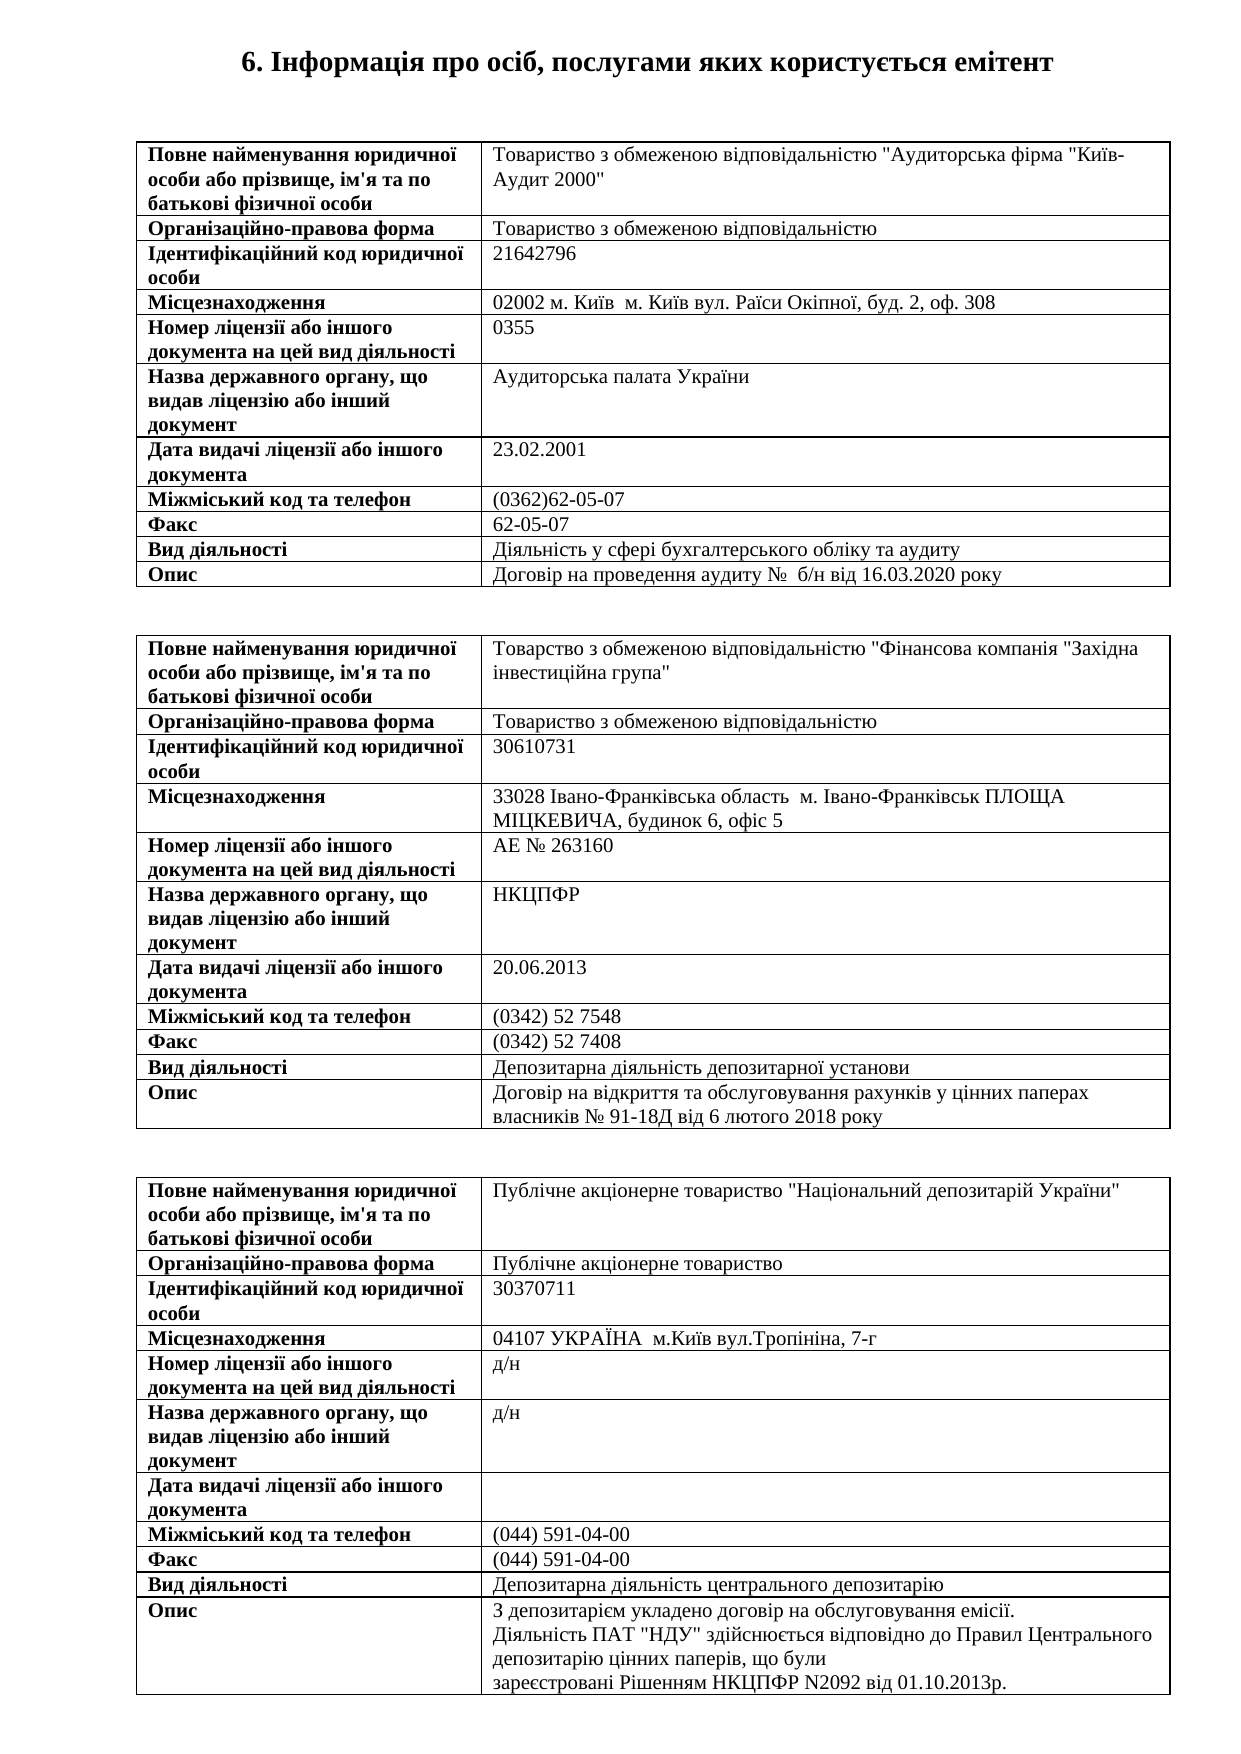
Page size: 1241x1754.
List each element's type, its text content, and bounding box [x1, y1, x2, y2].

table_cell 33028 Iвано-Франкiвська область м. Івано-Франківськ ПЛОЩА МІЦКЕВИЧА, будинок 6, офіс 5 [482, 784, 1169, 832]
table_header 6. Інформація про осіб, послугами яких користується емітент [152, 38, 1165, 84]
table_cell (044) 591-04-00 [482, 1547, 1169, 1571]
table_cell Назва державного органу, що видав ліцензію або інший документ [137, 364, 481, 436]
table_cell 20.06.2013 [482, 955, 1169, 1003]
table_cell Організаційно-правова форма [137, 709, 481, 733]
table_cell НКЦПФР [482, 882, 1169, 954]
table_header Повне найменування юридичної особи або прізвище, ім'я та по батькові фізичної особи [137, 636, 481, 708]
table_header Повне найменування юридичної особи або прізвище, ім'я та по батькові фізичної особи [137, 1178, 481, 1250]
table_cell Ідентифікаційний код юридичної особи [137, 241, 481, 289]
table_cell 0355 [482, 315, 1169, 363]
table_cell Дата видачі ліцензії або іншого документа [137, 1473, 481, 1521]
table_cell Публiчне акцiонерне товариство [482, 1251, 1169, 1275]
table_cell 30610731 [482, 735, 1169, 783]
table_cell Назва державного органу, що видав ліцензію або інший документ [137, 882, 481, 954]
table_cell Міжміський код та телефон [137, 1004, 481, 1028]
table_cell Вид діяльності [137, 1573, 481, 1596]
table_cell Номер ліцензії або іншого документа на цей вид діяльності [137, 315, 481, 363]
table_header Товарство з обмеженою відповідальністю "Фінансова компанія "Західна інвестиційна група" [482, 636, 1169, 708]
table_cell Опис [137, 562, 481, 586]
table_cell [482, 1473, 1169, 1521]
table_cell Депозитарна діяльність депозитарної установи [482, 1055, 1169, 1079]
table_cell (044) 591-04-00 [482, 1522, 1169, 1546]
table_cell 23.02.2001 [482, 438, 1169, 486]
table_cell АЕ № 263160 [482, 833, 1169, 881]
table_cell Назва державного органу, що видав ліцензію або інший документ [137, 1400, 481, 1472]
table_cell Ідентифікаційний код юридичної особи [137, 735, 481, 783]
table_cell Місцезнаходження [137, 1326, 481, 1349]
table_cell Товариство з обмеженою вiдповiдальнiстю [482, 216, 1169, 240]
table_cell Номер ліцензії або іншого документа на цей вид діяльності [137, 1351, 481, 1399]
table_cell Організаційно-правова форма [137, 216, 481, 240]
table_cell 30370711 [482, 1276, 1169, 1324]
table_cell Номер ліцензії або іншого документа на цей вид діяльності [137, 833, 481, 881]
table_cell Міжміський код та телефон [137, 487, 481, 511]
table_cell Факс [137, 1547, 481, 1571]
table_cell 04107 УКРАЇНА м.Київ вул.Тропініна, 7-г [482, 1326, 1169, 1349]
table_cell д/н [482, 1351, 1169, 1399]
table_header Товариство з обмеженою відповідальністю "Аудиторська фірма "Київ-Аудит 2000" [482, 143, 1169, 214]
table_cell (0362)62-05-07 [482, 487, 1169, 511]
table_cell Дата видачі ліцензії або іншого документа [137, 438, 481, 486]
table_cell Аудиторська палата України [482, 364, 1169, 436]
table_cell Договір на відкриття та обслуговування рахунків у цінних паперах власників № 91-18Д від 6 лютого 2018 року [482, 1080, 1169, 1128]
table_cell д/н [482, 1400, 1169, 1472]
table_cell Факс [137, 512, 481, 536]
table_header Повне найменування юридичної особи або прізвище, ім'я та по батькові фізичної особи [137, 143, 481, 214]
table_cell Вид діяльності [137, 537, 481, 561]
table_cell З депозитарiєм укладено договiр на обслуговування емiсiї. Дiяльнiсть ПАТ "НДУ" здiйснюється вiдповiдно до Правил Центрального депозитарiю цiнних паперiв, що були зареєстрованi Рiшенням НКЦПФР N2092 вiд 01.10.2013р. [482, 1598, 1169, 1694]
table_cell Вид діяльності [137, 1055, 481, 1079]
table_cell Міжміський код та телефон [137, 1522, 481, 1546]
table_header Публічне акціонерне товариство "Національний депозитарій України" [482, 1178, 1169, 1250]
table_cell Опис [137, 1598, 481, 1694]
table_cell Договір на проведення аудиту № б/н від 16.03.2020 року [482, 562, 1169, 586]
table_cell 21642796 [482, 241, 1169, 289]
table_cell Дата видачі ліцензії або іншого документа [137, 955, 481, 1003]
table_cell Ідентифікаційний код юридичної особи [137, 1276, 481, 1324]
table_cell Товариство з обмеженою вiдповiдальнiстю [482, 709, 1169, 733]
table_cell (0342) 52 7408 [482, 1030, 1169, 1053]
table_cell Місцезнаходження [137, 784, 481, 832]
table_cell Опис [137, 1080, 481, 1128]
table_cell Діяльність у сфері бухгалтерського обліку та аудиту [482, 537, 1169, 561]
table_cell (0342) 52 7548 [482, 1004, 1169, 1028]
table_cell Організаційно-правова форма [137, 1251, 481, 1275]
table_cell Депозитарна діяльність центрального депозитарію [482, 1573, 1169, 1596]
table_cell Факс [137, 1030, 481, 1053]
table_cell 02002 м. Київ м. Київ вул. Раїси Окіпної, буд. 2, оф. 308 [482, 290, 1169, 314]
table_cell Місцезнаходження [137, 290, 481, 314]
table_cell 62-05-07 [482, 512, 1169, 536]
